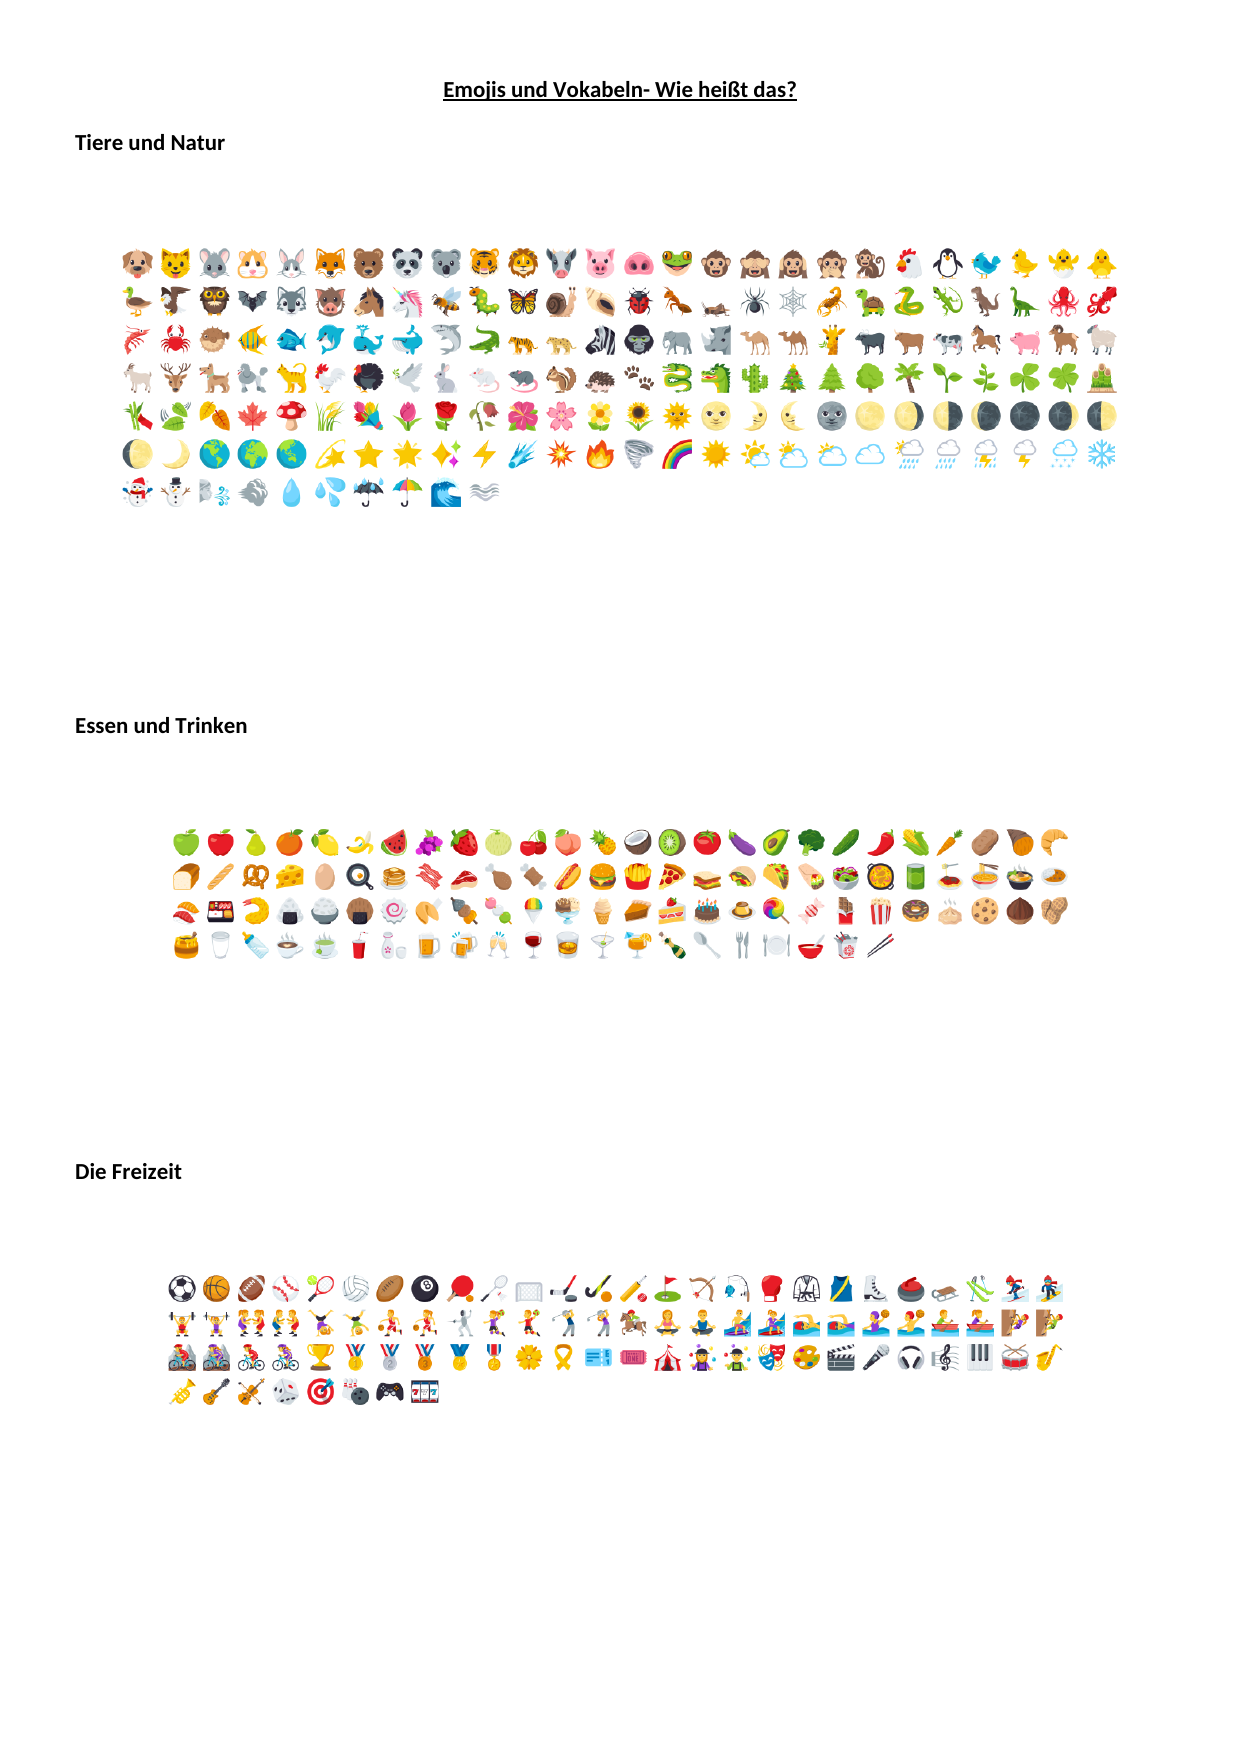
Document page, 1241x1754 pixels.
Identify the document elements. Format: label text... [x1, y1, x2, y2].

text Emojis und Vokabeln- Wie heißt das? [75, 75, 1165, 103]
text Die Freizeit [75, 1157, 1165, 1186]
picture [157, 1263, 1083, 1419]
text Essen und Trinken [75, 711, 1165, 739]
text Tiere und Natur [75, 128, 1165, 156]
picture [106, 234, 1134, 527]
picture [165, 817, 1076, 974]
